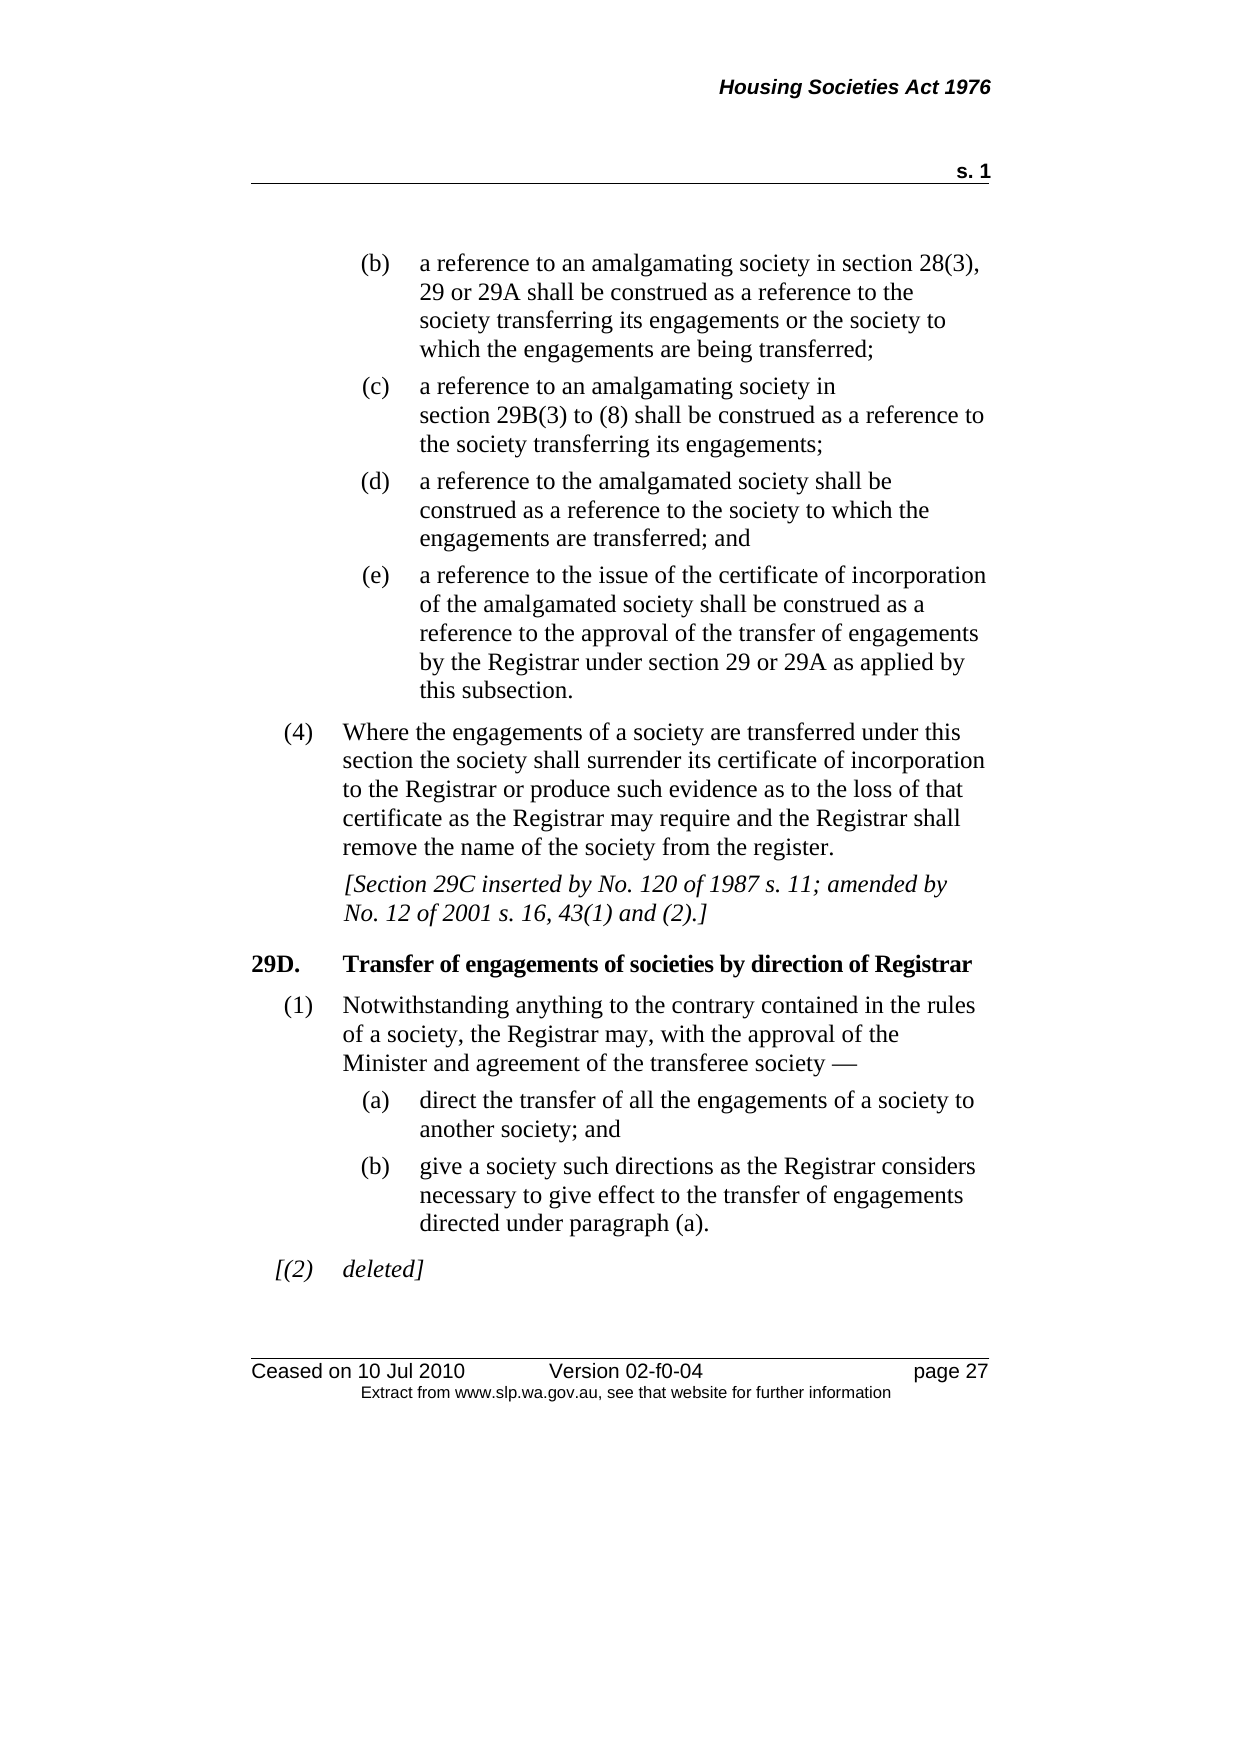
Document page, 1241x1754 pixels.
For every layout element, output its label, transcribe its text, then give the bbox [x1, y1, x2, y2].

subtitle 29D. Transfer of engagements of societies by direction of Registrar [251, 949, 989, 978]
text (e) a reference to the issue of the certificate of incorporation of the amalgamated society shall be construed as a reference to the approval of the transfer of engagements by the Registrar under section 29 or 29A as applied by this subsection. [251, 561, 989, 704]
text (d) a reference to the amalgamated society shall be construed as a reference to the society to which the engagements are transferred; and [251, 466, 989, 552]
text (b) a reference to an amalgamating society in section 28(3), 29 or 29A shall be construed as a reference to the society transferring its engagements or the society to which the engagements are being transferred; [251, 248, 989, 363]
text (c) a reference to an amalgamating society in section 29B(3) to (8) shall be construed as a reference to the society transferring its engagements; [251, 371, 989, 458]
text (a) direct the transfer of all the engagements of a society to another society; and [251, 1085, 989, 1143]
text (b) give a society such directions as the Registrar considers necessary to give effect to the transfer of engagements directed under paragraph (a). [251, 1151, 989, 1237]
text [Section 29C inserted by No. 120 of 1987 s. 11; amended by No. 12 of 2001 s. 16, 43(1) and (2).] [251, 869, 989, 926]
text [(2) deleted] [251, 1254, 989, 1283]
text (1) Notwithstanding anything to the contrary contained in the rules of a society, the Registrar may, with the approval of the Minister and agreement of the transferee society — [251, 991, 989, 1077]
text (4) Where the engagements of a society are transferred under this section the society shall surrender its certificate of incorporation to the Registrar or produce such evidence as to the loss of that certificate as the Registrar may require and the Registrar shall remove the name of the society from the register. [251, 717, 989, 861]
